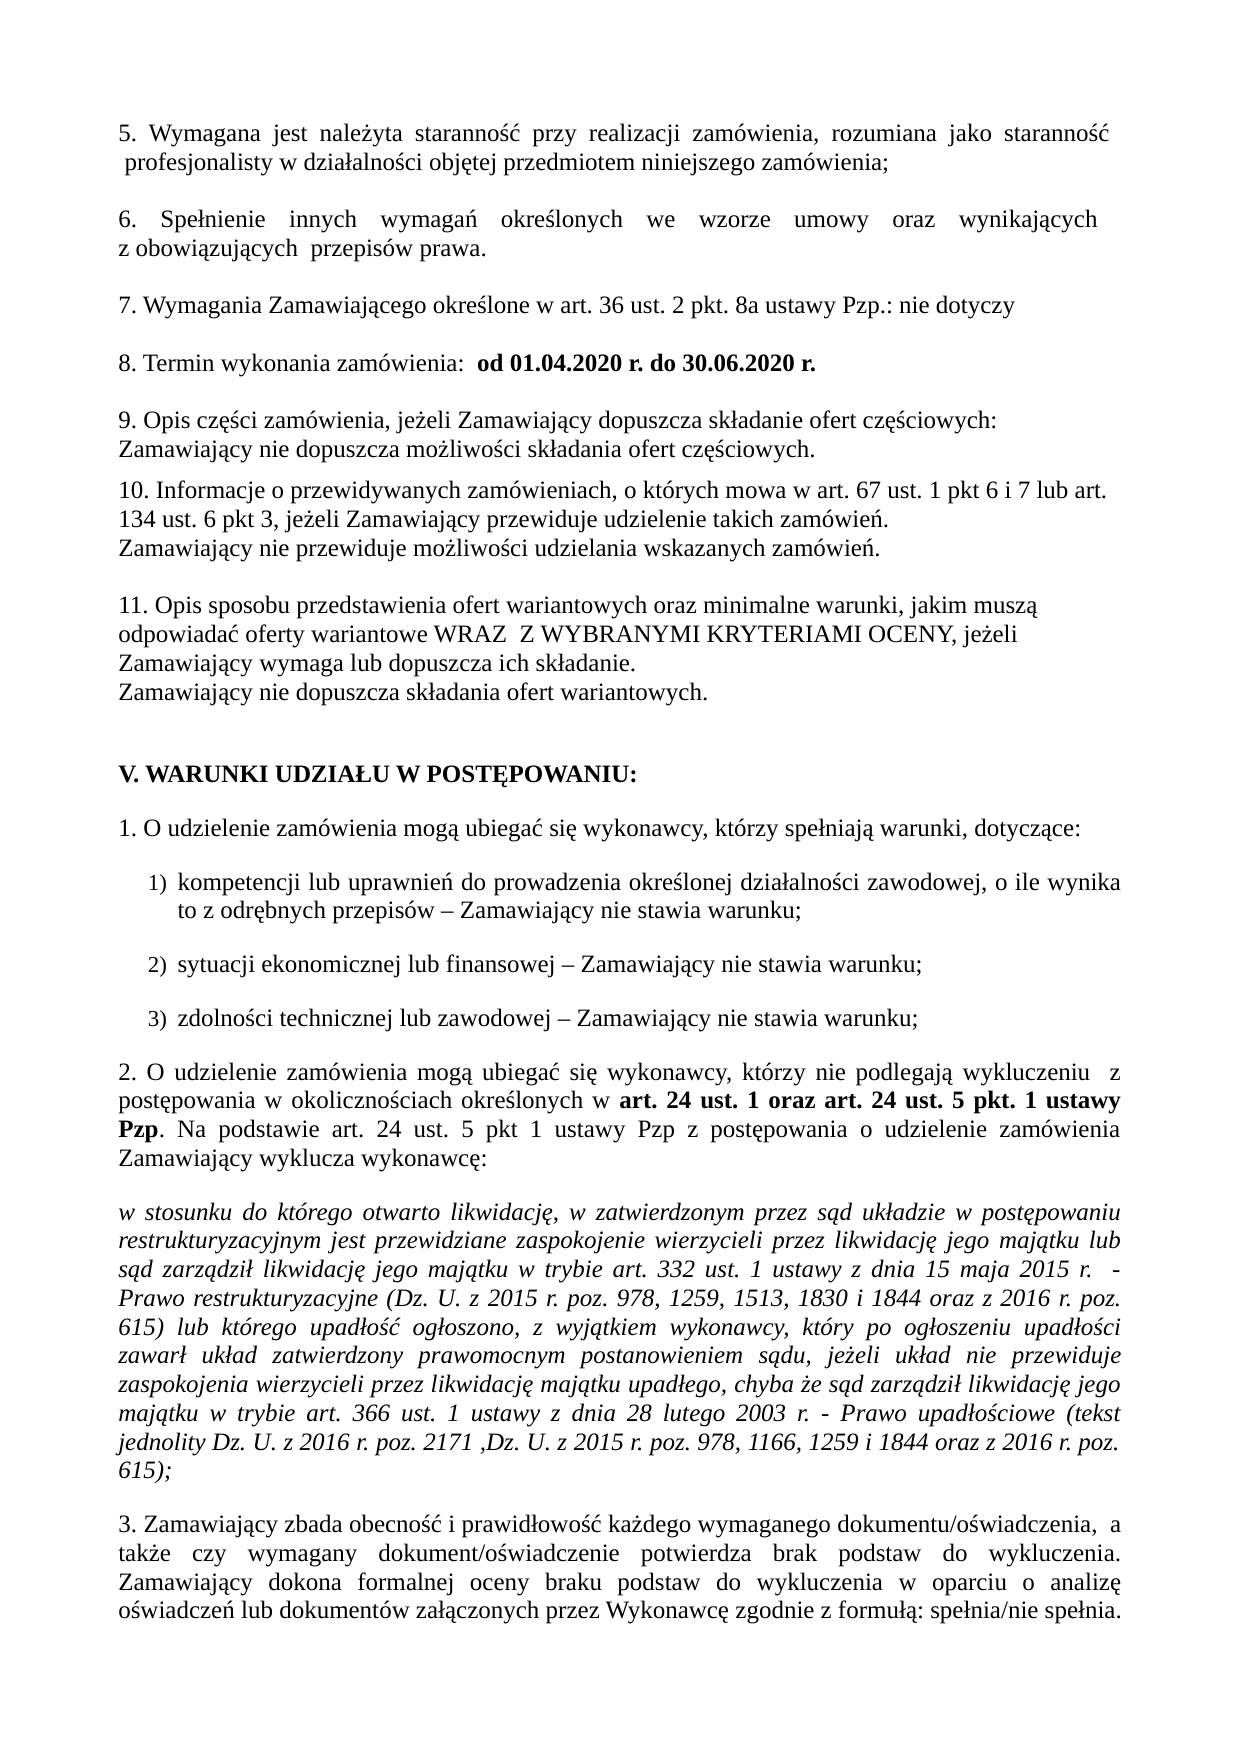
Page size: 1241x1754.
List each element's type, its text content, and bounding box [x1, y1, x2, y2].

text w stosunku do którego otwarto likwidację, w zatwierdzonym przez sąd układzie w postępowaniu restrukturyzacyjnym jest przewidziane zaspokojenie wierzycieli przez likwidację jego majątku lub sąd zarządził likwidację jego majątku w trybie art. 332 ust. 1 ustawy z dnia 15 maja 2015 r. - Prawo restrukturyzacyjne (Dz. U. z 2015 r. poz. 978, 1259, 1513, 1830 i 1844 oraz z 2016 r. poz. 615) lub którego upadłość ogłoszono, z wyjątkiem wykonawcy, który po ogłoszeniu upadłości zawarł układ zatwierdzony prawomocnym postanowieniem sądu, jeżeli układ nie przewiduje zaspokojenia wierzycieli przez likwidację majątku upadłego, chyba że sąd zarządził likwidację jego majątku w trybie art. 366 ust. 1 ustawy z dnia 28 lutego 2003 r. - Prawo upadłościowe (tekst jednolity Dz. U. z 2016 r. poz. 2171 ,Dz. U. z 2015 r. poz. 978, 1166, 1259 i 1844 oraz z 2016 r. poz. 615); [118, 1197, 1122, 1484]
text 7. Wymagania Zamawiającego określone w art. 36 ust. 2 pkt. 8a ustawy Pzp.: nie dotyczy [118, 291, 1122, 319]
text 9. Opis części zamówienia, jeżeli Zamawiający dopuszcza składanie ofert częściowych: [118, 406, 1122, 434]
text Zamawiający nie dopuszcza możliwości składania ofert częściowych. [118, 434, 1122, 463]
list kompetencji lub uprawnień do prowadzenia określonej działalności zawodowej, o ile wynika to z odrębnych przepisów – Zamawiający nie stawia warunku; [148, 867, 1122, 924]
text 6. Spełnienie innych wymagań określonych we wzorze umowy oraz wynikających z obowiązujących przepisów prawa. [118, 204, 1122, 262]
list 2. O udzielenie zamówienia mogą ubiegać się wykonawcy, którzy nie podlegają wykluczeniu z postępowania w okolicznościach określonych w art. 24 ust. 1 oraz art. 24 ust. 5 pkt. 1 ustawy Pzp. Na podstawie art. 24 ust. 5 pkt 1 ustawy Pzp z postępowania o udzielenie zamówienia Zamawiający wyklucza wykonawcę: [118, 1057, 1122, 1172]
text 5. Wymagana jest należyta staranność przy realizacji zamówienia, rozumiana jako staranność profesjonalisty w działalności objętej przedmiotem niniejszego zamówienia; [118, 118, 1122, 176]
text 1. O udzielenie zamówienia mogą ubiegać się wykonawcy, którzy spełniają warunki, dotyczące: [118, 813, 1122, 842]
list V. Warunki udziału w postępowaniu: [118, 759, 1122, 788]
text Zamawiający nie dopuszcza składania ofert wariantowych. [118, 677, 1122, 706]
text 11. Opis sposobu przedstawienia ofert wariantowych oraz minimalne warunki, jakim muszą odpowiadać oferty wariantowe WRAZ Z WYBRANYMI KRYTERIAMI OCENY, jeżeli Zamawiający wymaga lub dopuszcza ich składanie. [118, 591, 1122, 677]
list zdolności technicznej lub zawodowej – Zamawiający nie stawia warunku; [148, 1003, 1122, 1032]
text 10. Informacje o przewidywanych zamówieniach, o których mowa w art. 67 ust. 1 pkt 6 i 7 lub art. 134 ust. 6 pkt 3, jeżeli Zamawiający przewiduje udzielenie takich zamówień. [118, 476, 1122, 533]
text 8. Termin wykonania zamówienia: od 01.04.2020 r. do 30.06.2020 r. [118, 348, 1122, 377]
text 3. Zamawiający zbada obecność i prawidłowość każdego wymaganego dokumentu/oświadczenia, a także czy wymagany dokument/oświadczenie potwierdza brak podstaw do wykluczenia. Zamawiający dokona formalnej oceny braku podstaw do wykluczenia w oparciu o analizę oświadczeń lub dokumentów załączonych przez Wykonawcę zgodnie z formułą: spełnia/nie spełnia. [118, 1509, 1122, 1624]
list sytuacji ekonomicznej lub finansowej – Zamawiający nie stawia warunku; [148, 949, 1122, 978]
text Zamawiający nie przewiduje możliwości udzielania wskazanych zamówień. [118, 533, 1122, 562]
